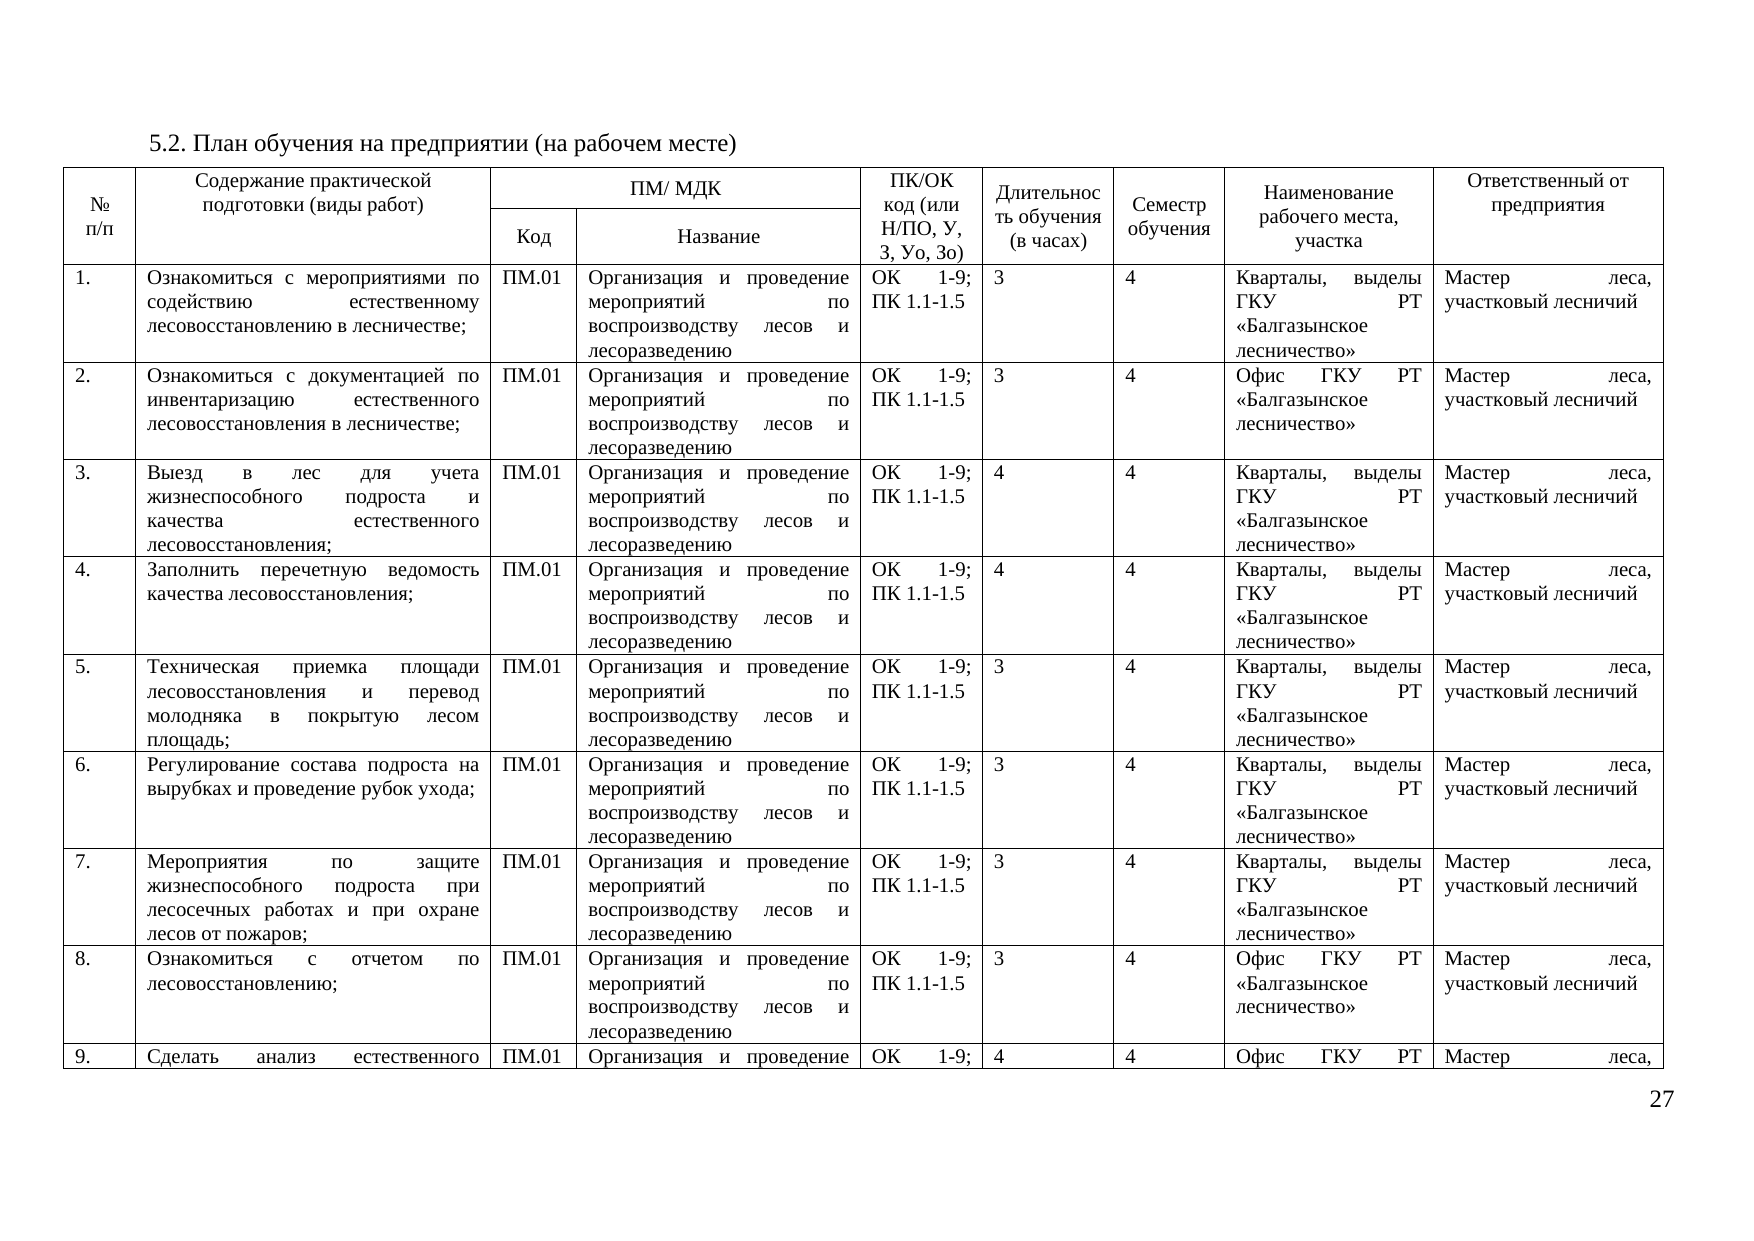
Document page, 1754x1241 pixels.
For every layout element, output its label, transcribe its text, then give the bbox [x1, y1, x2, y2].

table_cell 4 [983, 557, 1113, 653]
table_cell 4 [1114, 946, 1224, 1043]
table_cell 4. [64, 557, 135, 653]
table_header ПМ/ МДК [491, 168, 860, 208]
table_cell Мастер леса, участковый лесничий [1434, 265, 1663, 362]
table_cell ОК 1-9; ПК 1.1-1.5 [861, 265, 982, 362]
table_cell 7. [64, 849, 135, 945]
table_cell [136, 1044, 490, 1068]
table_cell ПМ.01 [491, 1044, 576, 1068]
table_cell Офис ГКУ РТ «Балгазынское лесничество» [1225, 363, 1433, 459]
table_cell Ознакомиться с отчетом по лесовосстановлению; [136, 946, 490, 1043]
table_cell ПМ.01 [491, 946, 576, 1043]
table_cell 4 [1114, 849, 1224, 945]
table_cell Мастер леса, участковый лесничий [1434, 557, 1663, 653]
table_cell Название [577, 209, 860, 264]
table_cell ОК 1-9; ПК 1.1-1.5 [861, 655, 982, 751]
table_cell 4 [1114, 1044, 1224, 1068]
table_cell Организация и проведение мероприятий по воспроизводству лесов и лесоразведению [577, 752, 860, 848]
table_cell ПМ.01 [491, 265, 576, 362]
table_cell Организация и проведение мероприятий по воспроизводству лесов и лесоразведению [577, 849, 860, 945]
table_cell Кварталы, выделы ГКУ РТ «Балгазынское лесничество» [1225, 265, 1433, 362]
table_cell Кварталы, выделы ГКУ РТ «Балгазынское лесничество» [1225, 752, 1433, 848]
table_cell 4 [1114, 460, 1224, 556]
table_header Содержание практической подготовки (виды работ) [136, 168, 490, 264]
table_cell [577, 1044, 860, 1068]
table_cell ОК 1-9; ПК 1.1-1.5 [861, 752, 982, 848]
table_cell Офис ГКУ РТ «Балгазынское лесничество» [1225, 946, 1433, 1043]
table_cell 6. [64, 752, 135, 848]
table_cell ОК 1-9; ПК 1.1-1.5 [861, 1044, 982, 1068]
table_cell 3 [983, 363, 1113, 459]
table_cell 4 [983, 460, 1113, 556]
table_cell Ознакомиться с мероприятиями по содействию естественному лесовосстановлению в лесничестве; [136, 265, 490, 362]
table_cell Ознакомиться с документацией по инвентаризацию естественного лесовосстановления в лесничестве; [136, 363, 490, 459]
table_cell Организация и проведение мероприятий по воспроизводству лесов и лесоразведению [577, 557, 860, 653]
table_cell Мастер леса, участковый лесничий [1434, 655, 1663, 751]
table_cell ОК 1-9; ПК 1.1-1.5 [861, 363, 982, 459]
table_cell Мастер леса, участковый лесничий [1434, 946, 1663, 1043]
table_cell ПМ.01 [491, 849, 576, 945]
table_header Длительность обучения (в часах) [983, 168, 1113, 264]
table_cell 9. [64, 1044, 135, 1068]
table_cell 4 [1114, 655, 1224, 751]
table_cell 1. [64, 265, 135, 362]
table_cell 2. [64, 363, 135, 459]
table_cell 3. [64, 460, 135, 556]
table_header ПК/ОК код (или Н/ПО, У, З, Уо, Зо) [861, 168, 982, 264]
table_cell 4 [1114, 557, 1224, 653]
table_header Семестр обучения [1114, 168, 1224, 264]
table_cell 4 [1114, 363, 1224, 459]
table_cell Организация и проведение мероприятий по воспроизводству лесов и лесоразведению [577, 363, 860, 459]
table_cell 4 [1114, 752, 1224, 848]
table_header Ответственный от предприятия [1434, 168, 1663, 264]
table_cell Мастер леса, участковый лесничий [1434, 363, 1663, 459]
table_cell 8. [64, 946, 135, 1043]
table_cell ОК 1-9; ПК 1.1-1.5 [861, 849, 982, 945]
table_cell Кварталы, выделы ГКУ РТ «Балгазынское лесничество» [1225, 460, 1433, 556]
table_cell Техническая приемка площади лесовосстановления и перевод молодняка в покрытую лесом площадь; [136, 655, 490, 751]
table_cell Заполнить перечетную ведомость качества лесовосстановления; [136, 557, 490, 653]
table_cell ПМ.01 [491, 460, 576, 556]
table_cell Регулирование состава подроста на вырубках и проведение рубок ухода; [136, 752, 490, 848]
table_cell Организация и проведение мероприятий по воспроизводству лесов и лесоразведению [577, 655, 860, 751]
table_cell 5. [64, 655, 135, 751]
table_cell Мастер леса, участковый лесничий [1434, 460, 1663, 556]
table_cell Мастер леса, участковый лесничий [1434, 849, 1663, 945]
table_cell ПМ.01 [491, 752, 576, 848]
table_cell ПМ.01 [491, 655, 576, 751]
table_cell Организация и проведение мероприятий по воспроизводству лесов и лесоразведению [577, 265, 860, 362]
table_cell Кварталы, выделы ГКУ РТ «Балгазынское лесничество» [1225, 557, 1433, 653]
table_cell Код [491, 209, 576, 264]
table_cell 4 [983, 1044, 1113, 1068]
table_cell Организация и проведение мероприятий по воспроизводству лесов и лесоразведению [577, 946, 860, 1043]
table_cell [1434, 1044, 1663, 1068]
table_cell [1225, 1044, 1433, 1068]
table_cell Организация и проведение мероприятий по воспроизводству лесов и лесоразведению [577, 460, 860, 556]
subtitle 5.2. План обучения на предприятии (на рабочем месте) [75, 128, 1674, 156]
table_cell Мастер леса, участковый лесничий [1434, 752, 1663, 848]
table_cell Кварталы, выделы ГКУ РТ «Балгазынское лесничество» [1225, 849, 1433, 945]
table_cell ПМ.01 [491, 557, 576, 653]
table_cell 3 [983, 265, 1113, 362]
table_cell 4 [1114, 265, 1224, 362]
table_cell 3 [983, 752, 1113, 848]
table_cell Мероприятия по защите жизнеспособного подроста при лесосечных работах и при охране лесов от пожаров; [136, 849, 490, 945]
table_cell ПМ.01 [491, 363, 576, 459]
table_cell 3 [983, 655, 1113, 751]
table_cell ОК 1-9; ПК 1.1-1.5 [861, 946, 982, 1043]
table_cell Кварталы, выделы ГКУ РТ «Балгазынское лесничество» [1225, 655, 1433, 751]
table_cell Выезд в лес для учета жизнеспособного подроста и качества естественного лесовосстановления; [136, 460, 490, 556]
table_header № п/п [64, 168, 135, 264]
table_cell 3 [983, 946, 1113, 1043]
table_header Наименование рабочего места, участка [1225, 168, 1433, 264]
table_cell ОК 1-9; ПК 1.1-1.5 [861, 460, 982, 556]
table_cell 3 [983, 849, 1113, 945]
table_cell ОК 1-9; ПК 1.1-1.5 [861, 557, 982, 653]
